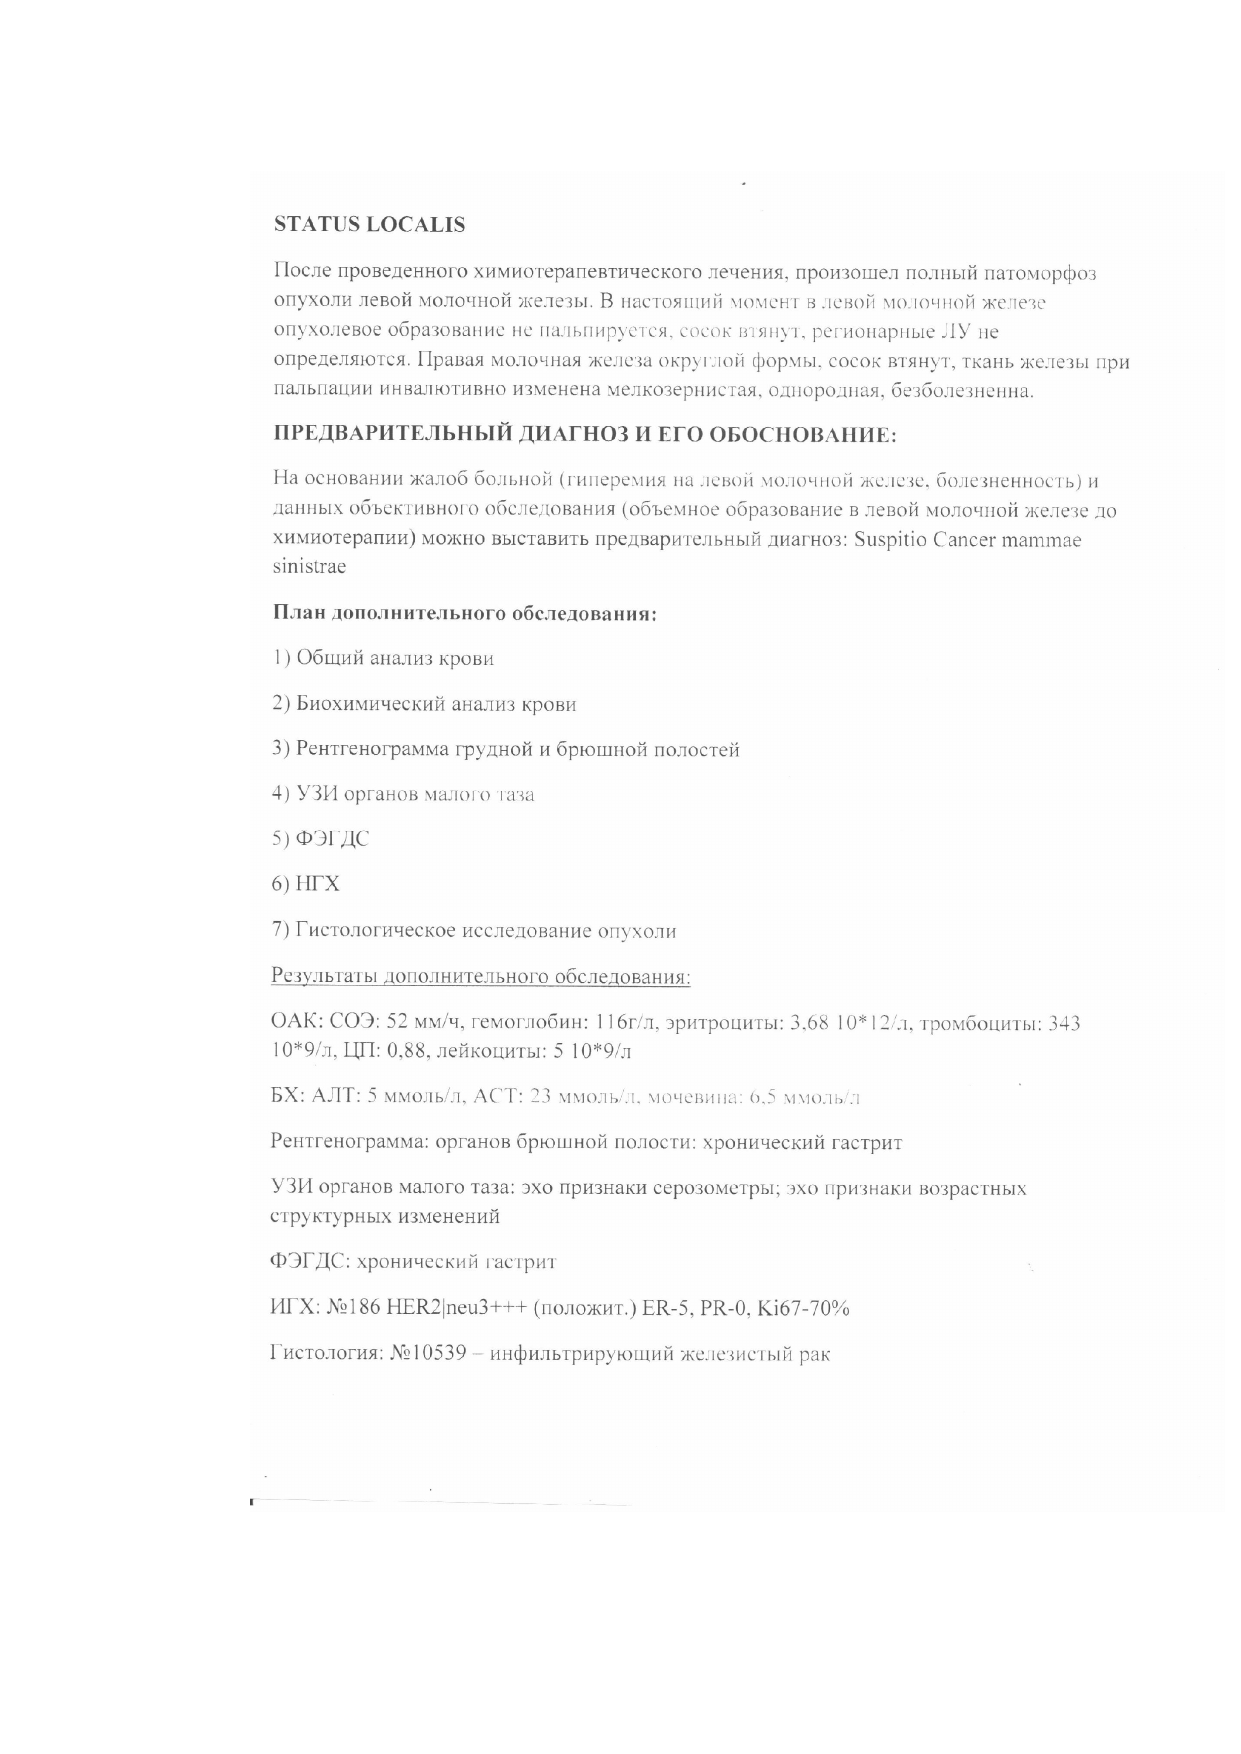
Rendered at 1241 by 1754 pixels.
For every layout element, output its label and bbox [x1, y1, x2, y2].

picture [250, 171, 1225, 1512]
